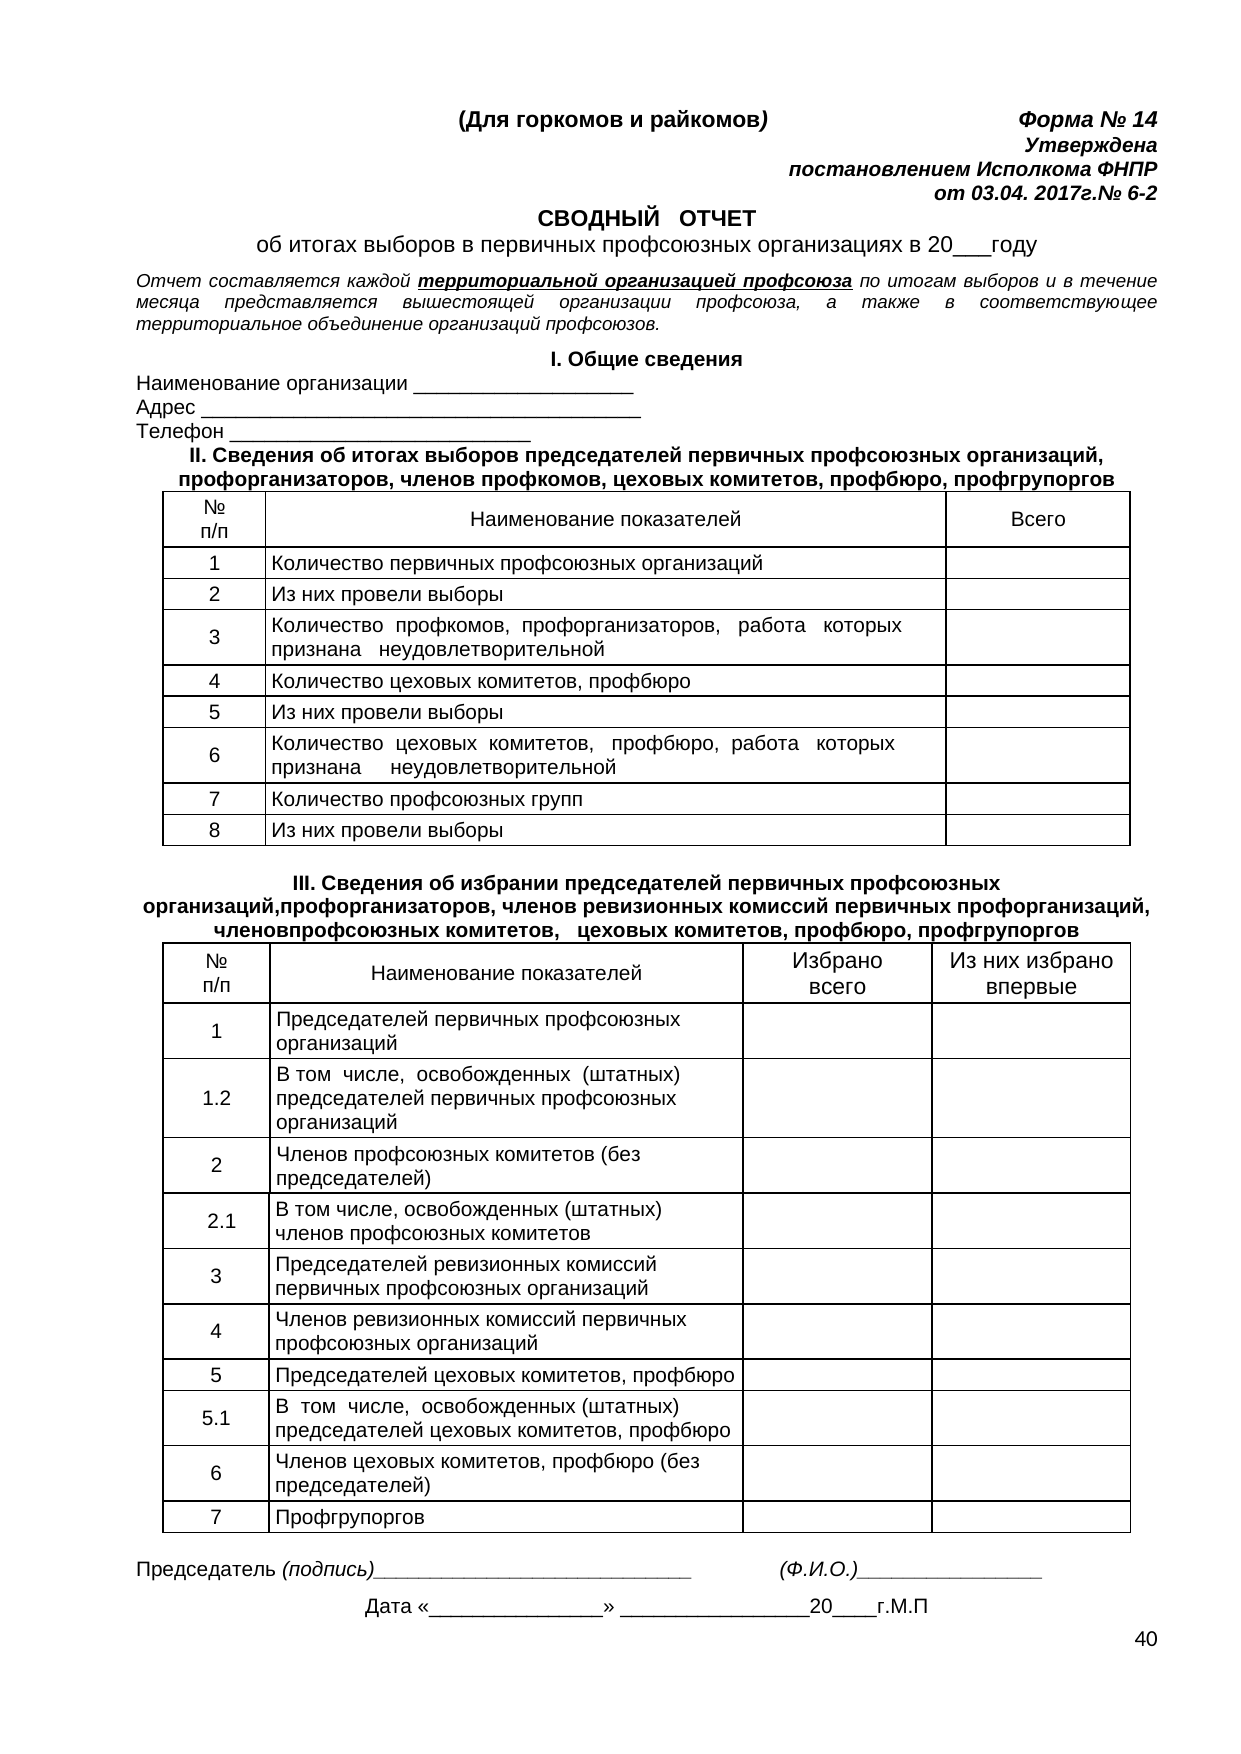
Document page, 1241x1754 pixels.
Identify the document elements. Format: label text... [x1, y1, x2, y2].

table_cell [933, 1305, 1130, 1358]
text Отчет составляется каждой территориальной организацией профсоюза по итогам выборов и в течение месяца представляется вышестоящей организации профсоюза, а также в соответствующее территориальное объединение организаций профсоюзов. [136, 270, 1157, 334]
table_cell В том числе, освобожденных (штатных) председателей цеховых комитетов, профбюро [270, 1391, 742, 1445]
table_header Всего [947, 492, 1129, 546]
text III. Сведения об избрании председателей первичных профсоюзных организаций,профорганизаторов, членов ревизионных комиссий первичных профорганизаций, членовпрофсоюзных комитетов, цеховых комитетов, профбюро, профгрупоргов [136, 870, 1157, 942]
table_cell 7 [164, 1502, 268, 1531]
table_cell 6 [164, 1446, 268, 1500]
table_cell 2 [164, 579, 265, 609]
text Телефон __________________________ [136, 419, 1157, 443]
table_cell 5.1 [164, 1391, 268, 1445]
table_header № п/п [164, 492, 265, 546]
table_cell [744, 1194, 931, 1247]
text от 03.04. 2017г.№ 6-2 [136, 181, 1157, 204]
table_header Наименование показателей [266, 492, 945, 546]
table_cell 5 [164, 697, 265, 727]
table_cell [933, 1194, 1130, 1247]
table_header Из них избрано впервые [933, 944, 1130, 1002]
table_cell 1.2 [164, 1059, 269, 1137]
table_cell Председателей цеховых комитетов, профбюро [270, 1360, 742, 1389]
table_header № п/п [164, 944, 269, 1002]
table_header Избрано всего [744, 944, 931, 1002]
table_cell [947, 610, 1129, 664]
table_cell [947, 697, 1129, 727]
table_cell [947, 815, 1129, 845]
table_cell Количество цеховых комитетов, профбюро [266, 666, 945, 695]
table_cell В том числе, освобожденных (штатных) членов профсоюзных комитетов [270, 1194, 742, 1247]
table_cell [933, 1004, 1130, 1058]
table_cell [744, 1249, 931, 1303]
table_cell Из них провели выборы [266, 697, 945, 727]
text Председатель (подпись) (Ф.И.О.)________________ [136, 1557, 1157, 1581]
table_cell [744, 1502, 931, 1531]
text Адрес ______________________________________ [136, 395, 1157, 419]
text (Для горкомов и райкомов) Форма № 14 [136, 106, 1157, 133]
text об итогах выборов в первичных профсоюзных организациях в 20___году [136, 231, 1157, 257]
table_cell Членов цеховых комитетов, профбюро (без председателей) [270, 1446, 742, 1500]
text Дата « » _20 г.М.П [136, 1593, 1157, 1617]
table_cell Количество профкомов, профорганизаторов, работа которых признана неудовлетворительной [266, 610, 945, 664]
table_cell 8 [164, 815, 265, 845]
text II. Сведения об итогах выборов председателей первичных профсоюзных организаций, профорганизаторов, членов профкомов, цеховых комитетов, профбюро, профгрупоргов [136, 443, 1157, 491]
table_cell [744, 1446, 931, 1500]
table_cell 1 [164, 548, 265, 577]
table_cell 3 [164, 1249, 268, 1303]
table_cell 4 [164, 666, 265, 695]
table_cell [744, 1360, 931, 1389]
text Утверждена [136, 133, 1157, 157]
text I. Общие сведения [136, 347, 1157, 371]
text Наименование организации ___________________ [136, 371, 1157, 395]
table_cell [744, 1004, 931, 1058]
table_cell [947, 666, 1129, 695]
table_cell 1 [164, 1004, 269, 1058]
table_cell [744, 1059, 931, 1137]
text постановлением Исполкома ФНПР [136, 157, 1157, 181]
table_cell 2 [164, 1138, 269, 1192]
table_cell [744, 1138, 931, 1192]
table_cell [744, 1391, 931, 1445]
table_cell В том числе, освобожденных (штатных) председателей первичных профсоюзных организаций [271, 1059, 742, 1137]
table_cell Количество профсоюзных групп [266, 784, 945, 813]
table_cell 5 [164, 1360, 268, 1389]
table_cell 7 [164, 784, 265, 813]
table_cell Членов профсоюзных комитетов (без председателей) [271, 1138, 742, 1192]
table_cell [947, 548, 1129, 577]
table_cell Профгрупоргов [270, 1502, 742, 1531]
table_cell [933, 1446, 1130, 1500]
table_cell 3 [164, 610, 265, 664]
table_cell [933, 1059, 1130, 1137]
table_cell [933, 1138, 1130, 1192]
table_cell 4 [164, 1305, 268, 1358]
table_cell [933, 1391, 1130, 1445]
table_cell [933, 1249, 1130, 1303]
table_cell [744, 1305, 931, 1358]
table_cell 6 [164, 728, 265, 782]
table_cell [947, 784, 1129, 813]
table_cell Количество цеховых комитетов, профбюро, работа которых признана неудовлетворительной [266, 728, 945, 782]
table_cell [947, 579, 1129, 609]
table_cell 2.1 [164, 1194, 268, 1247]
table_cell Из них провели выборы [266, 579, 945, 609]
table_cell [933, 1360, 1130, 1389]
table_cell Председателей ревизионных комиссий первичных профсоюзных организаций [270, 1249, 742, 1303]
table_cell Из них провели выборы [266, 815, 945, 845]
table_cell [933, 1502, 1130, 1531]
table_cell Членов ревизионных комиссий первичных профсоюзных организаций [270, 1305, 742, 1358]
table_cell Председателей первичных профсоюзных организаций [271, 1004, 742, 1058]
text СВОДНЫЙ ОТЧЕТ [136, 204, 1157, 231]
table_cell Количество первичных профсоюзных организаций [266, 548, 945, 577]
table_cell [947, 728, 1129, 782]
table_header Наименование показателей [271, 944, 742, 1002]
